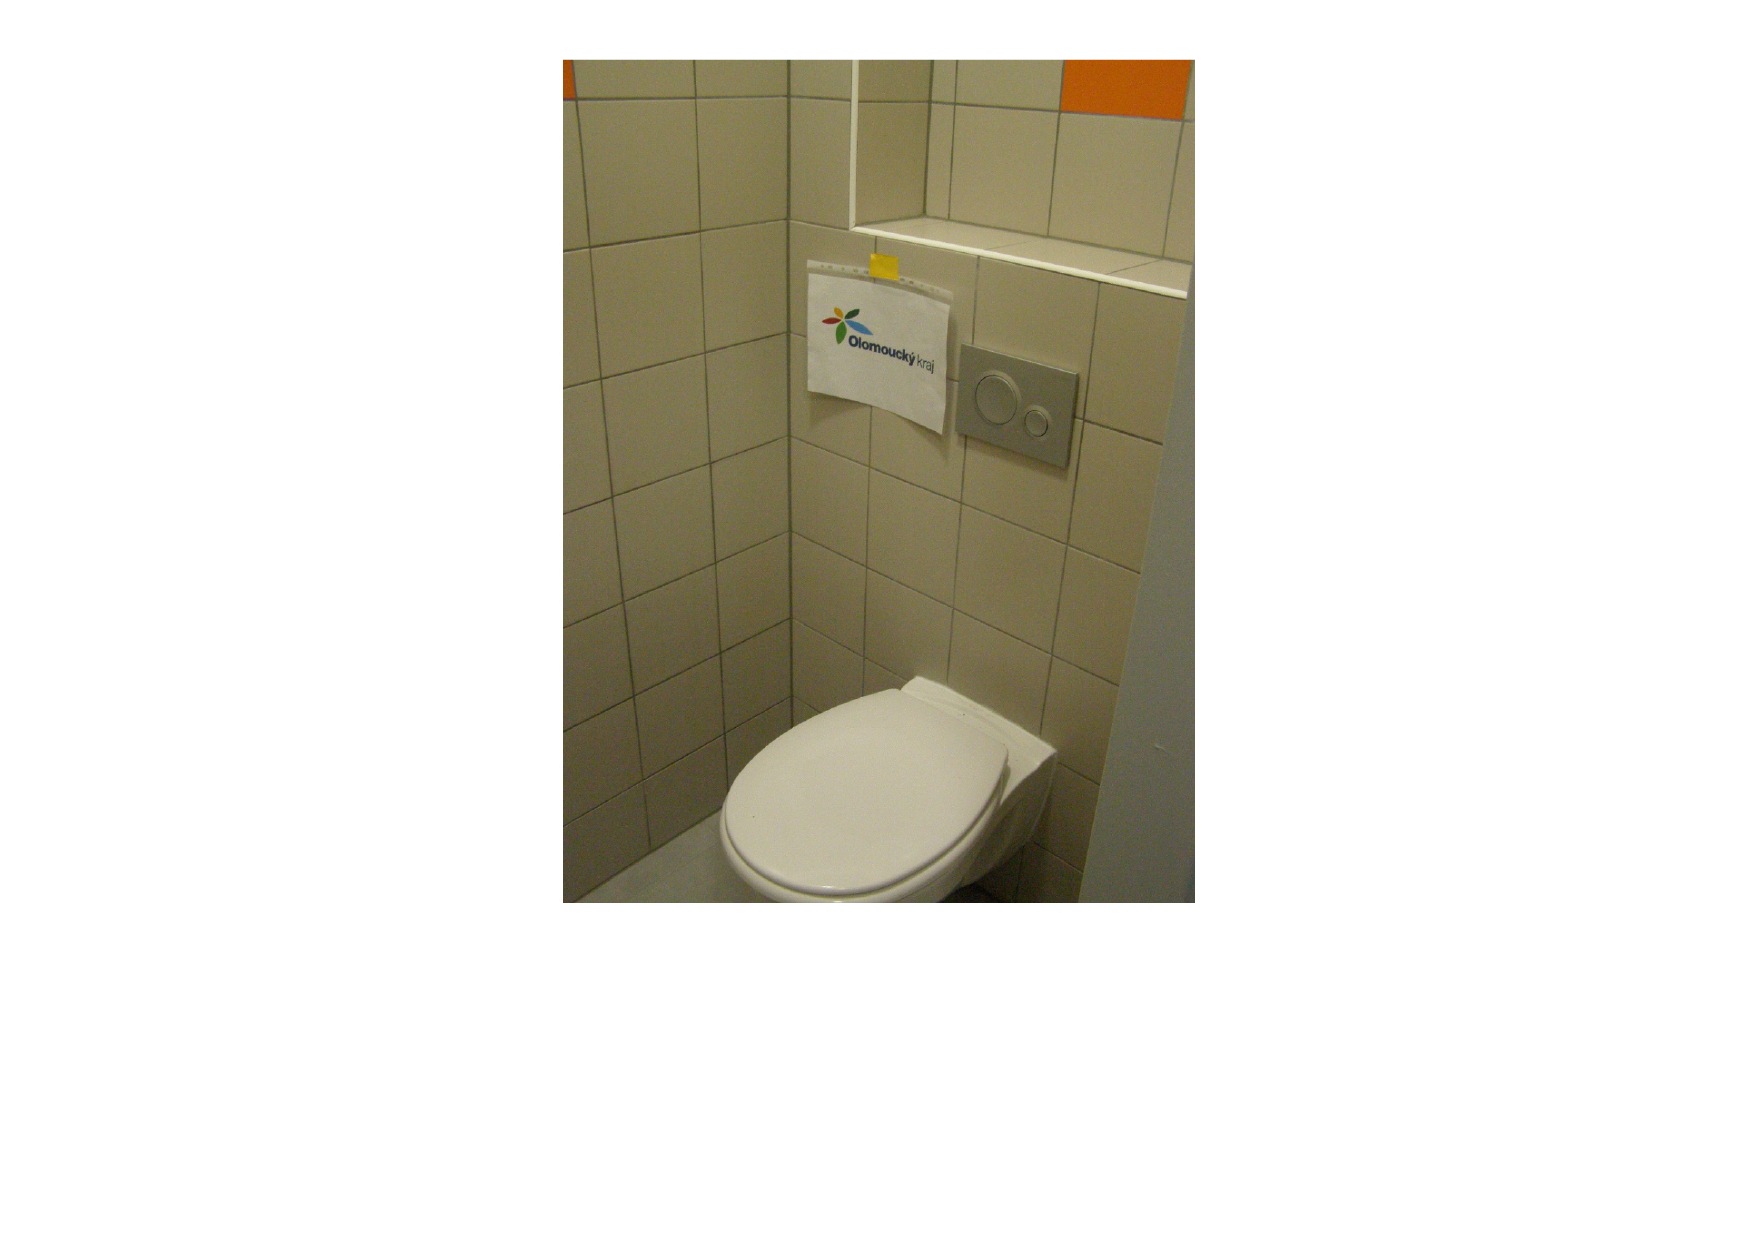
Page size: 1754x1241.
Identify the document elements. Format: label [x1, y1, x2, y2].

picture [563, 61, 1195, 902]
